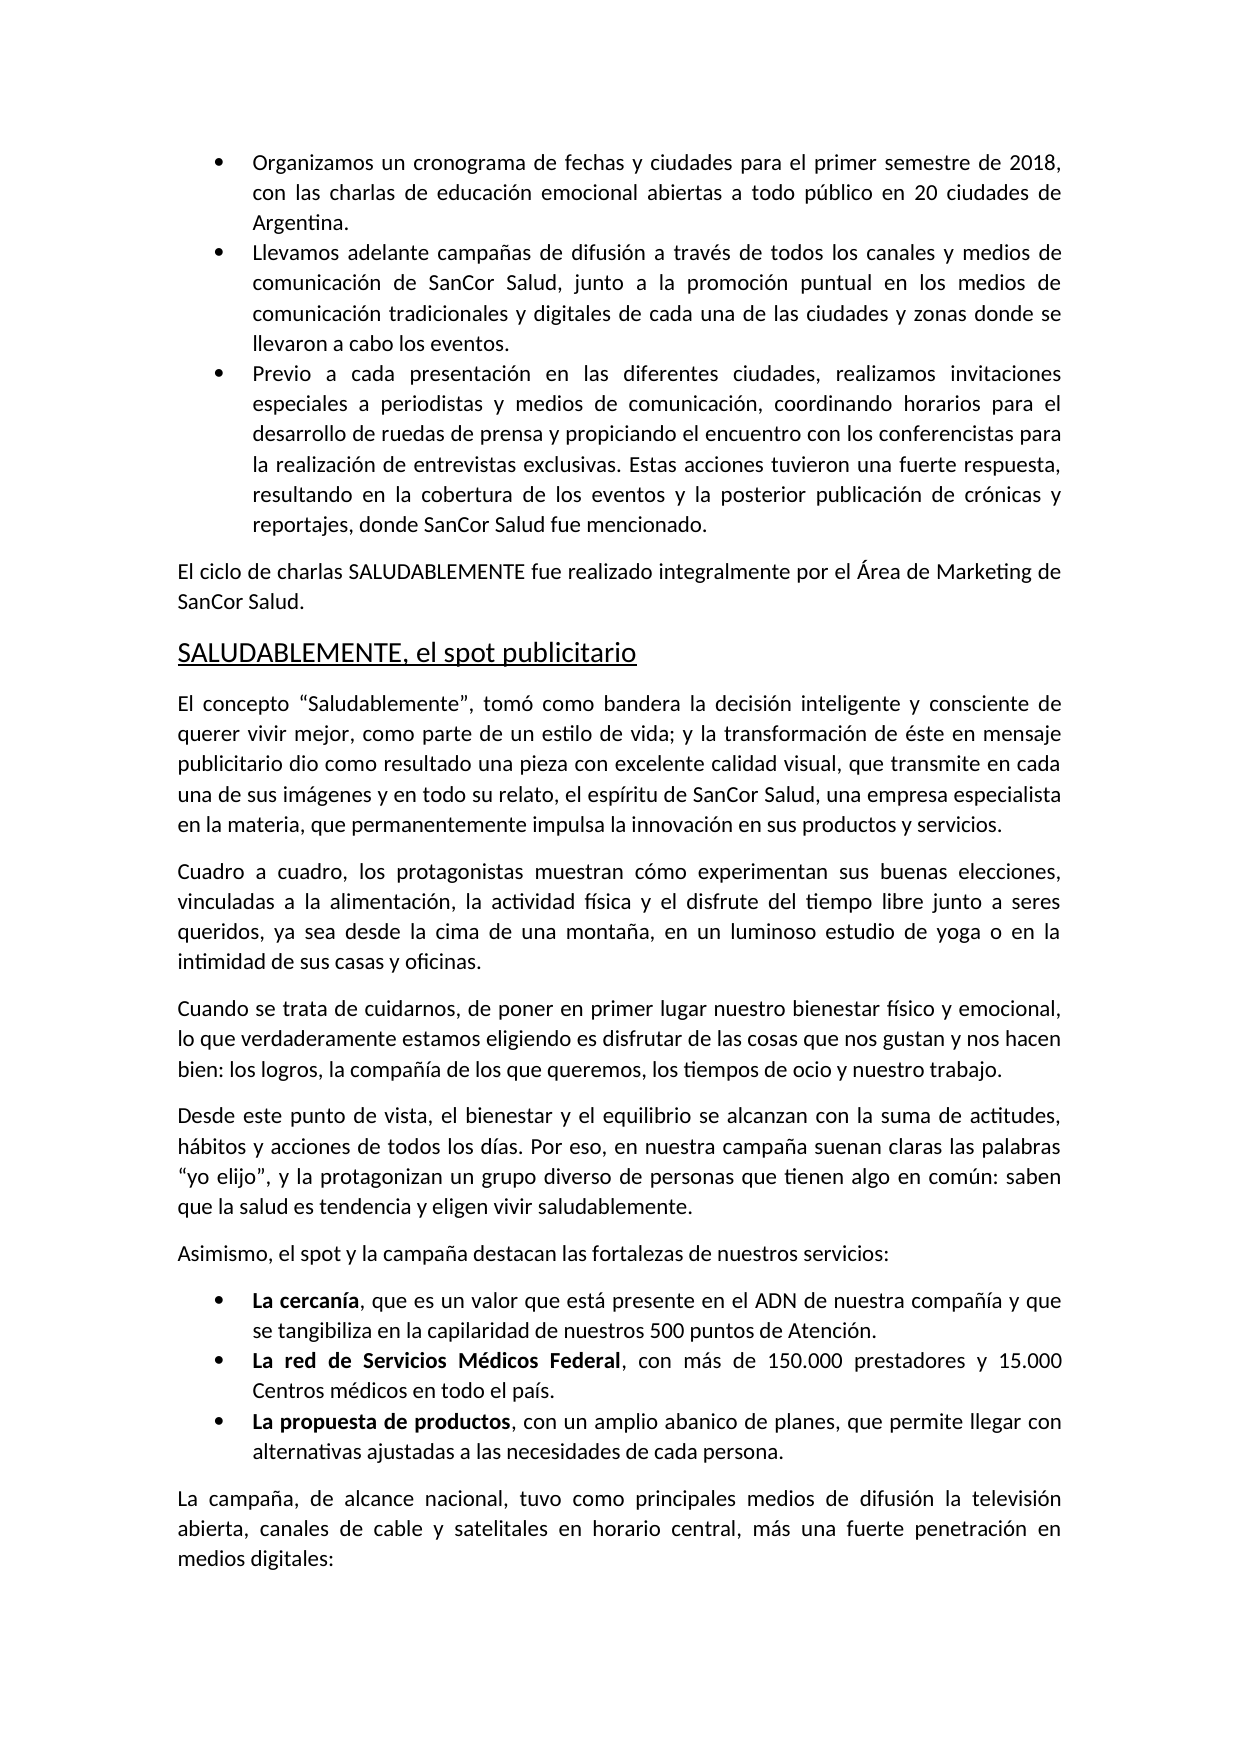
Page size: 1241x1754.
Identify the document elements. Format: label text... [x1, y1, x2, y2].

text Asimismo, el spot y la campaña destacan las fortalezas de nuestros servicios: [177, 1239, 1063, 1267]
text El concepto “Saludablemente”, tomó como bandera la decisión inteligente y consciente de querer vivir mejor, como parte de un estilo de vida; y la transformación de éste en mensaje publicitario dio como resultado una pieza con excelente calidad visual, que transmite en cada una de sus imágenes y en todo su relato, el espíritu de SanCor Salud, una empresa especialista en la materia, que permanentemente impulsa la innovación en sus productos y servicios. [177, 689, 1063, 838]
text El ciclo de charlas SALUDABLEMENTE fue realizado integralmente por el Área de Marketing de SanCor Salud. [177, 557, 1063, 615]
text La campaña, de alcance nacional, tuvo como principales medios de difusión la televisión abierta, canales de cable y satelitales en horario central, más una fuerte penetración en medios digitales: [177, 1484, 1063, 1572]
list Llevamos adelante campañas de difusión a través de todos los canales y medios de comunicación de SanCor Salud, junto a la promoción puntual en los medios de comunicación tradicionales y digitales de cada una de las ciudades y zonas donde se llevaron a cabo los eventos. [215, 238, 1063, 357]
list La cercanía, que es un valor que está presente en el ADN de nuestra compañía y que se tangibiliza en la capilaridad de nuestros 500 puntos de Atención. [215, 1286, 1063, 1344]
list La propuesta de productos, con un amplio abanico de planes, que permite llegar con alternativas ajustadas a las necesidades de cada persona. [215, 1407, 1063, 1465]
text Desde este punto de vista, el bienestar y el equilibrio se alcanzan con la suma de actitudes, hábitos y acciones de todos los días. Por eso, en nuestra campaña suenan claras las palabras “yo elijo”, y la protagonizan un grupo diverso de personas que tienen algo en común: saben que la salud es tendencia y eligen vivir saludablemente. [177, 1102, 1063, 1220]
text SALUDABLEMENTE, el spot publicitario [177, 634, 1063, 670]
list La red de Servicios Médicos Federal, con más de 150.000 prestadores y 15.000 Centros médicos en todo el país. [215, 1346, 1063, 1405]
text Cuadro a cuadro, los protagonistas muestran cómo experimentan sus buenas elecciones, vinculadas a la alimentación, la actividad física y el disfrute del tiempo libre junto a seres queridos, ya sea desde la cima de una montaña, en un luminoso estudio de yoga o en la intimidad de sus casas y oficinas. [177, 857, 1063, 976]
text Cuando se trata de cuidarnos, de poner en primer lugar nuestro bienestar físico y emocional, lo que verdaderamente estamos eligiendo es disfrutar de las cosas que nos gustan y nos hacen bien: los logros, la compañía de los que queremos, los tiempos de ocio y nuestro trabajo. [177, 994, 1063, 1083]
list Organizamos un cronograma de fechas y ciudades para el primer semestre de 2018, con las charlas de educación emocional abiertas a todo público en 20 ciudades de Argentina. [215, 148, 1063, 236]
list Previo a cada presentación en las diferentes ciudades, realizamos invitaciones especiales a periodistas y medios de comunicación, coordinando horarios para el desarrollo de ruedas de prensa y propiciando el encuentro con los conferencistas para la realización de entrevistas exclusivas. Estas acciones tuvieron una fuerte respuesta, resultando en la cobertura de los eventos y la posterior publicación de crónicas y reportajes, donde SanCor Salud fue mencionado. [215, 359, 1063, 538]
